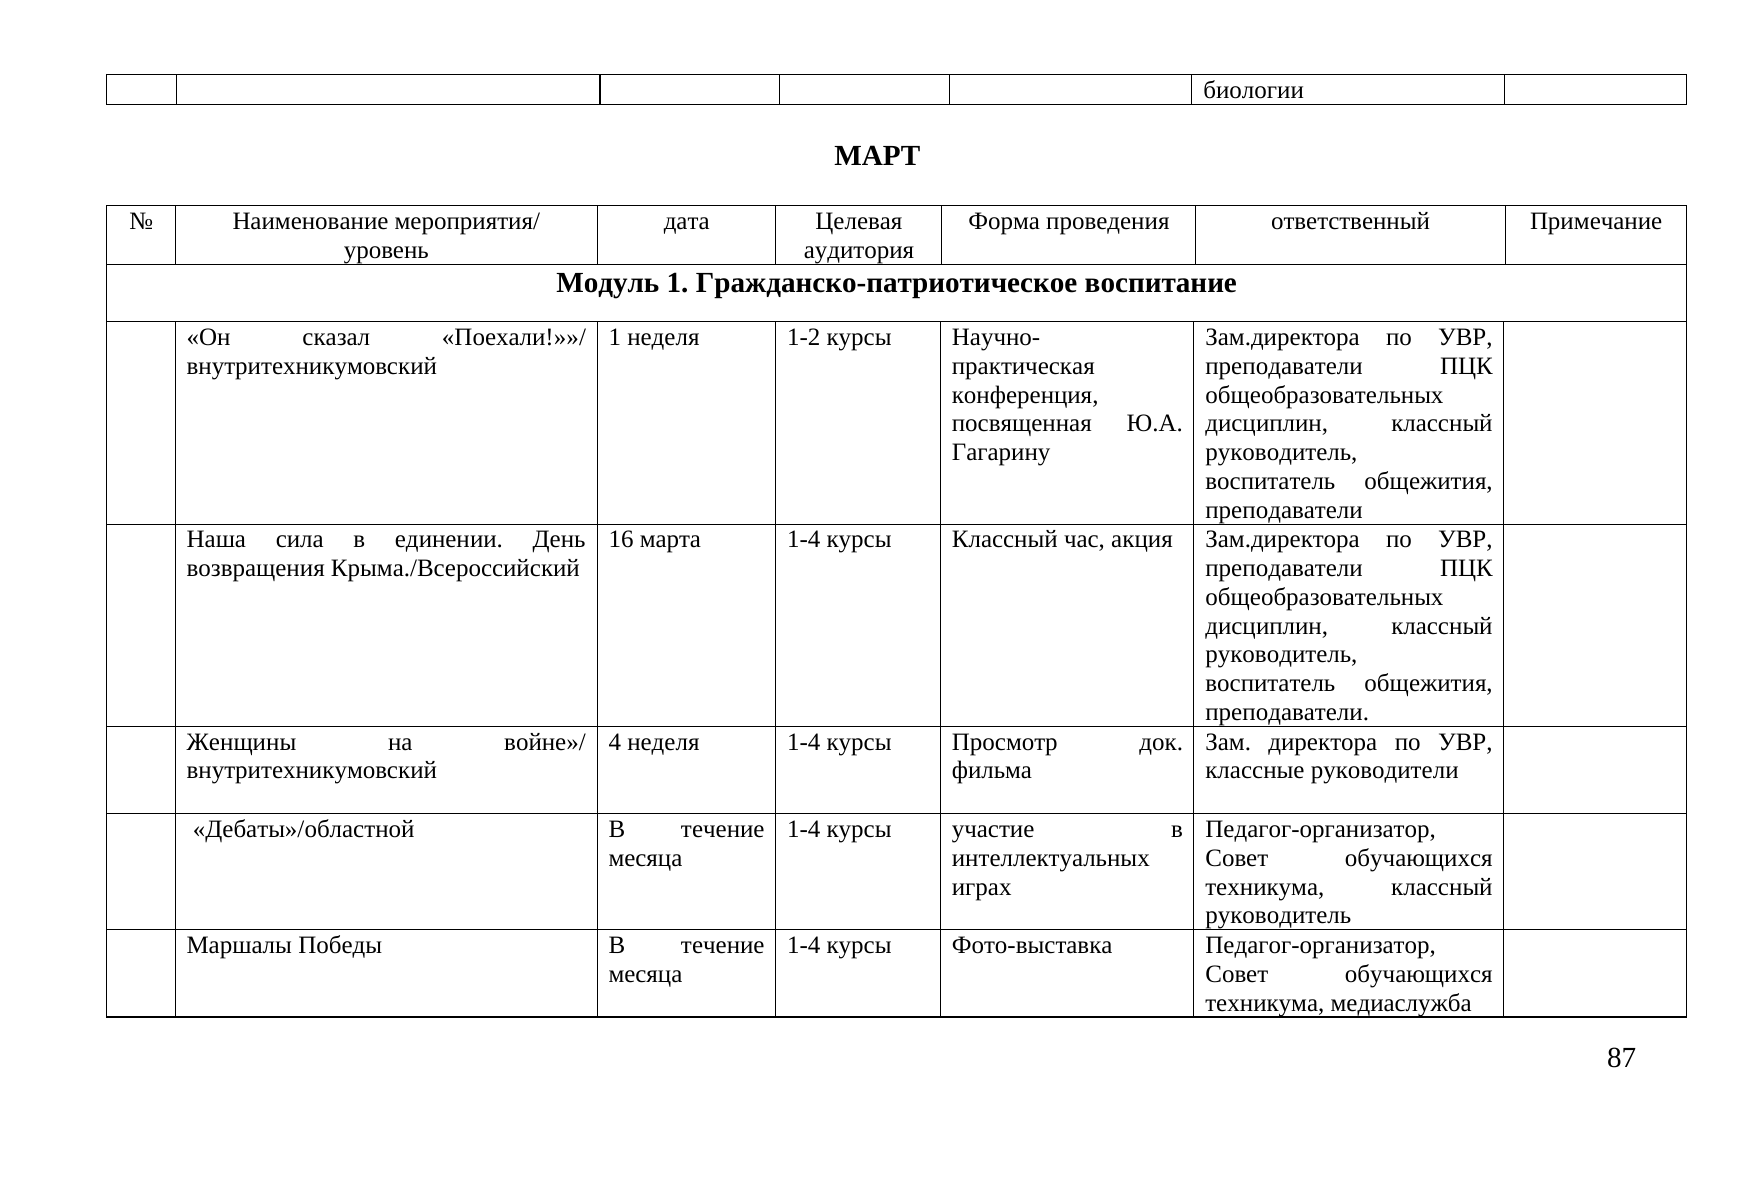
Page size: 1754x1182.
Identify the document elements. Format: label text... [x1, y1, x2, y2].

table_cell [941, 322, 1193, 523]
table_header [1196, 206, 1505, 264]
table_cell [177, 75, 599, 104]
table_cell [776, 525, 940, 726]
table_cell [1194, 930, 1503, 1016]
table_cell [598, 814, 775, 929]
text МАРТ [118, 138, 1636, 172]
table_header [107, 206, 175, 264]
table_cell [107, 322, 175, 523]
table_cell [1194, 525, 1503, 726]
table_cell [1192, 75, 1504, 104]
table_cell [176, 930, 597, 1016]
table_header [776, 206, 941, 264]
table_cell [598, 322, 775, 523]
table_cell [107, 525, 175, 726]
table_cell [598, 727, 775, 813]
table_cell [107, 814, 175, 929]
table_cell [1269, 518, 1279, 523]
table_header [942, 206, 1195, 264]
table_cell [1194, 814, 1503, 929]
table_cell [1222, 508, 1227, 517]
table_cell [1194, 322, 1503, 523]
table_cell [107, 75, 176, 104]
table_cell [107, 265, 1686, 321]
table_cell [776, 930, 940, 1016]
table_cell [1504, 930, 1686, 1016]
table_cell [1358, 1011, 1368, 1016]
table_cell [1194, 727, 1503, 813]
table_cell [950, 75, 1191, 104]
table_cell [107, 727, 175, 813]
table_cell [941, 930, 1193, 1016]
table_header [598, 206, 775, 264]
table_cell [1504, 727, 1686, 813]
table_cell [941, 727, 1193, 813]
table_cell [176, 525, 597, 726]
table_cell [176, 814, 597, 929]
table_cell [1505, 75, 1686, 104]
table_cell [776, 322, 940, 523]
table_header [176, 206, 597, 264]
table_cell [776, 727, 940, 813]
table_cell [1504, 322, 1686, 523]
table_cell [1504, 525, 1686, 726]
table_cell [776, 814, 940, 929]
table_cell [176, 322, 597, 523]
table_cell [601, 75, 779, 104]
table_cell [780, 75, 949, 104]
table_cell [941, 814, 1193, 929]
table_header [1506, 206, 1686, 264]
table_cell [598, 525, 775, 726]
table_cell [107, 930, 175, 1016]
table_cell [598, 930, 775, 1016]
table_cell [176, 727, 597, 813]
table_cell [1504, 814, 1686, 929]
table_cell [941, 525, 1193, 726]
